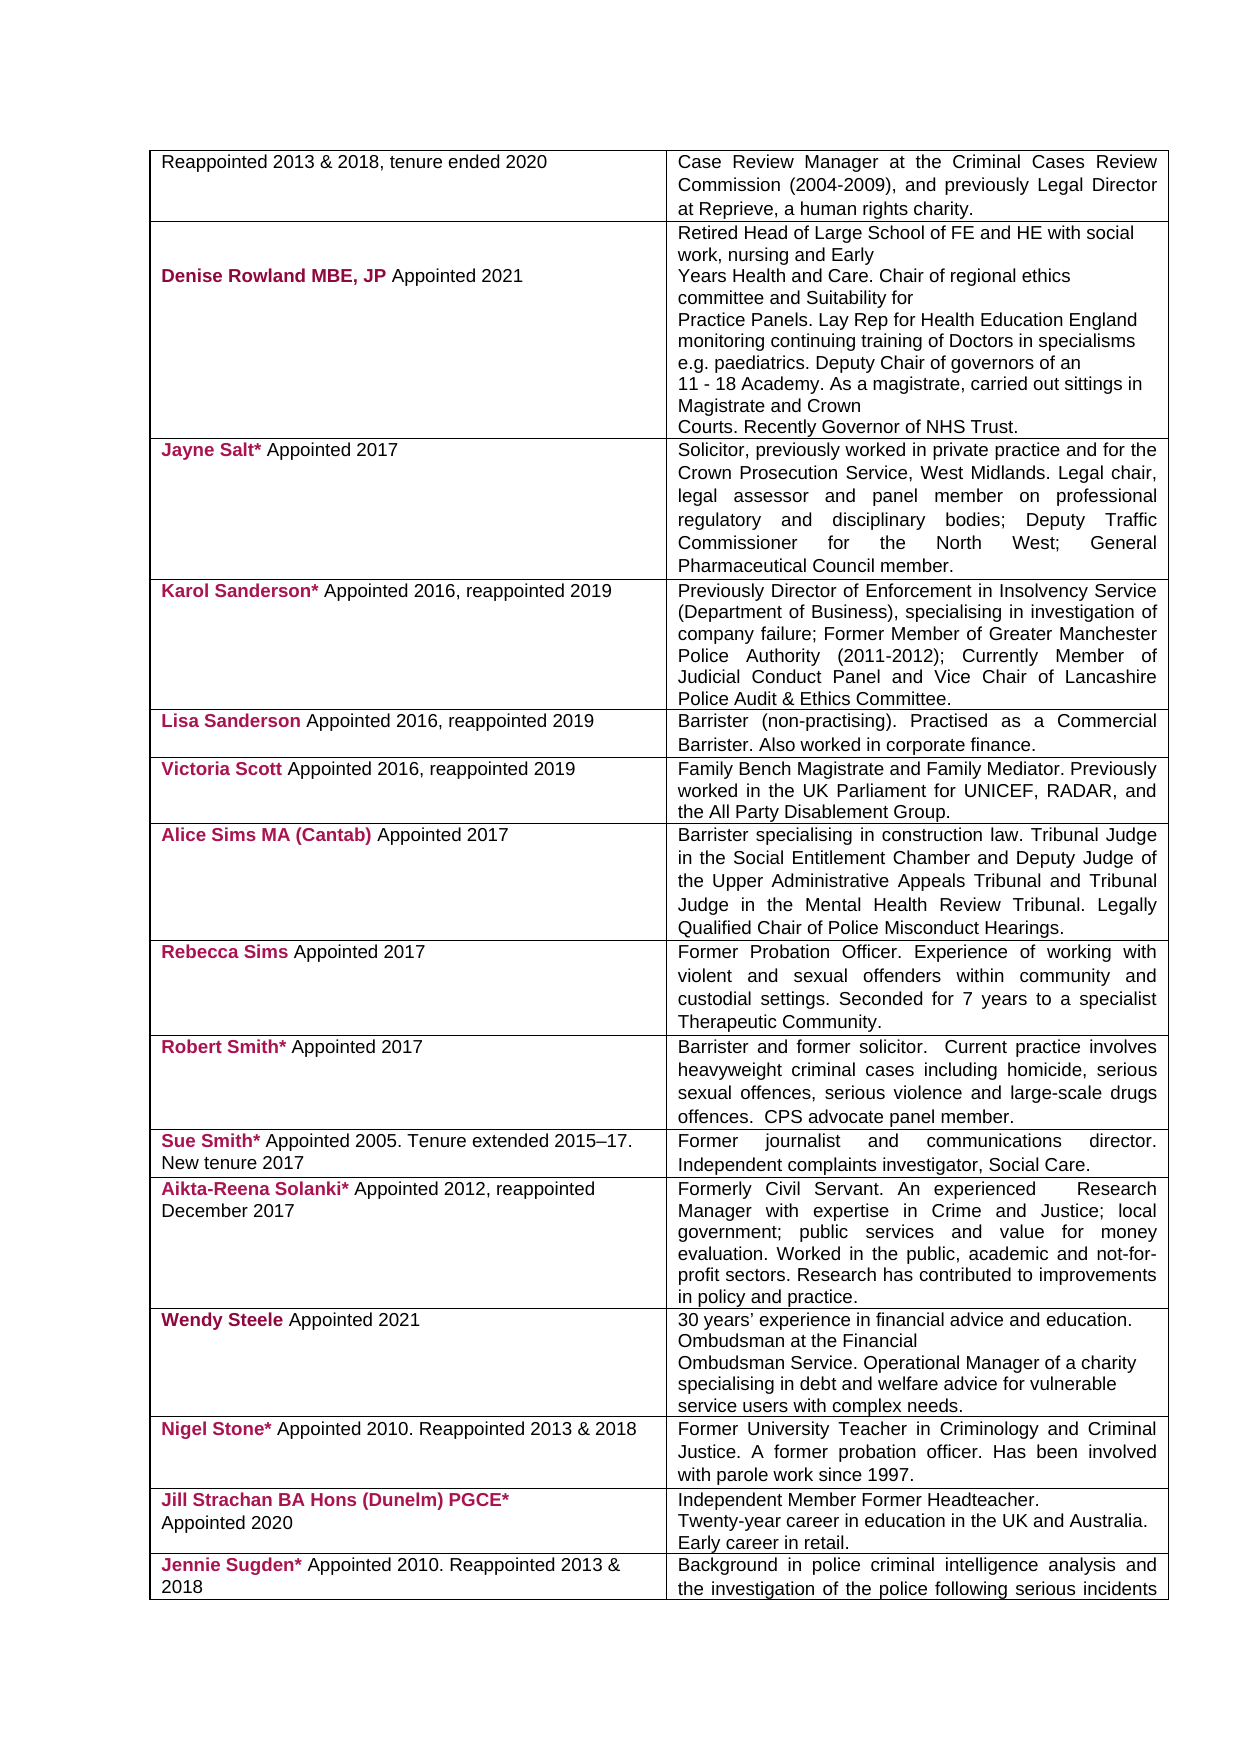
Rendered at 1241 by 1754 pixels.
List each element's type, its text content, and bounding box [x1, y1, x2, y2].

table_cell Jayne Salt* Appointed 2017 [151, 439, 666, 579]
table_cell Barrister specialising in construction law. Tribunal Judge in the Social Entitlement Chamber and Deputy Judge of the Upper Administrative Appeals Tribunal and Tribunal Judge in the Mental Health Review Tribunal. Legally Qualified Chair of Police Misconduct Hearings. [667, 824, 1168, 940]
table_cell Family Bench Magistrate and Family Mediator. Previously worked in the UK Parliament for UNICEF, RADAR, and the All Party Disablement Group. [667, 758, 1168, 823]
table_cell Barrister and former solicitor. Current practice involves heavyweight criminal cases including homicide, serious sexual offences, serious violence and large-scale drugs offences. CPS advocate panel member. [667, 1036, 1168, 1129]
table_cell Former journalist and communications director. Independent complaints investigator, Social Care. [667, 1130, 1168, 1177]
table_cell Denise Rowland MBE, JP Appointed 2021 [151, 222, 666, 438]
table_cell Wendy Steele Appointed 2021 [151, 1309, 666, 1416]
table_cell Barrister (non-practising). Practised as a Commercial Barrister. Also worked in corporate finance. [667, 710, 1168, 757]
table_cell Independent Member Former Headteacher. Twenty-year career in education in the UK and Australia. Early career in retail. [667, 1489, 1168, 1553]
table_cell Victoria Scott Appointed 2016, reappointed 2019 [151, 758, 666, 823]
table_cell Aikta-Reena Solanki* Appointed 2012, reappointed December 2017 [151, 1178, 666, 1307]
table_cell Karol Sanderson* Appointed 2016, reappointed 2019 [151, 580, 666, 709]
table_cell Rebecca Sims Appointed 2017 [151, 941, 666, 1035]
table_cell Lisa Sanderson Appointed 2016, reappointed 2019 [151, 710, 666, 757]
table_cell Former University Teacher in Criminology and Criminal Justice. A former probation officer. Has been involved with parole work since 1997. [667, 1417, 1168, 1487]
table_cell Sue Smith* Appointed 2005. Tenure extended 2015–17. New tenure 2017 [151, 1130, 666, 1177]
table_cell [151, 151, 666, 221]
table_cell Robert Smith* Appointed 2017 [151, 1036, 666, 1129]
table_cell Formerly Civil Servant. An experienced Research Manager with expertise in Crime and Justice; local government; public services and value for money evaluation. Worked in the public, academic and not-for-profit sectors. Research has contributed to improvements in policy and practice. [667, 1178, 1168, 1307]
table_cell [667, 1554, 1168, 1599]
table_cell Former Probation Officer. Experience of working with violent and sexual offenders within community and custodial settings. Seconded for 7 years to a specialist Therapeutic Community. [667, 941, 1168, 1035]
table_cell Alice Sims MA (Cantab) Appointed 2017 [151, 824, 666, 940]
table_cell Solicitor, previously worked in private practice and for the Crown Prosecution Service, West Midlands. Legal chair, legal assessor and panel member on professional regulatory and disciplinary bodies; Deputy Traffic Commissioner for the North West; General Pharmaceutical Council member. [667, 439, 1168, 579]
table_cell Retired Head of Large School of FE and HE with social work, nursing and Early Years Health and Care. Chair of regional ethics committee and Suitability for Practice Panels. Lay Rep for Health Education England monitoring continuing training of Doctors in specialisms e.g. paediatrics. Deputy Chair of governors of an 11 - 18 Academy. As a magistrate, carried out sittings in Magistrate and Crown Courts. Recently Governor of NHS Trust. [667, 222, 1168, 438]
table_cell Jill Strachan BA Hons (Dunelm) PGCE* Appointed 2020 [151, 1489, 666, 1553]
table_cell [151, 1554, 666, 1599]
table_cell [667, 151, 1168, 221]
table_cell 30 years’ experience in financial advice and education. Ombudsman at the Financial Ombudsman Service. Operational Manager of a charity specialising in debt and welfare advice for vulnerable service users with complex needs. [667, 1309, 1168, 1416]
table_cell Nigel Stone* Appointed 2010. Reappointed 2013 & 2018 [151, 1417, 666, 1487]
table_cell Previously Director of Enforcement in Insolvency Service (Department of Business), specialising in investigation of company failure; Former Member of Greater Manchester Police Authority (2011-2012); Currently Member of Judicial Conduct Panel and Vice Chair of Lancashire Police Audit & Ethics Committee. [667, 580, 1168, 709]
